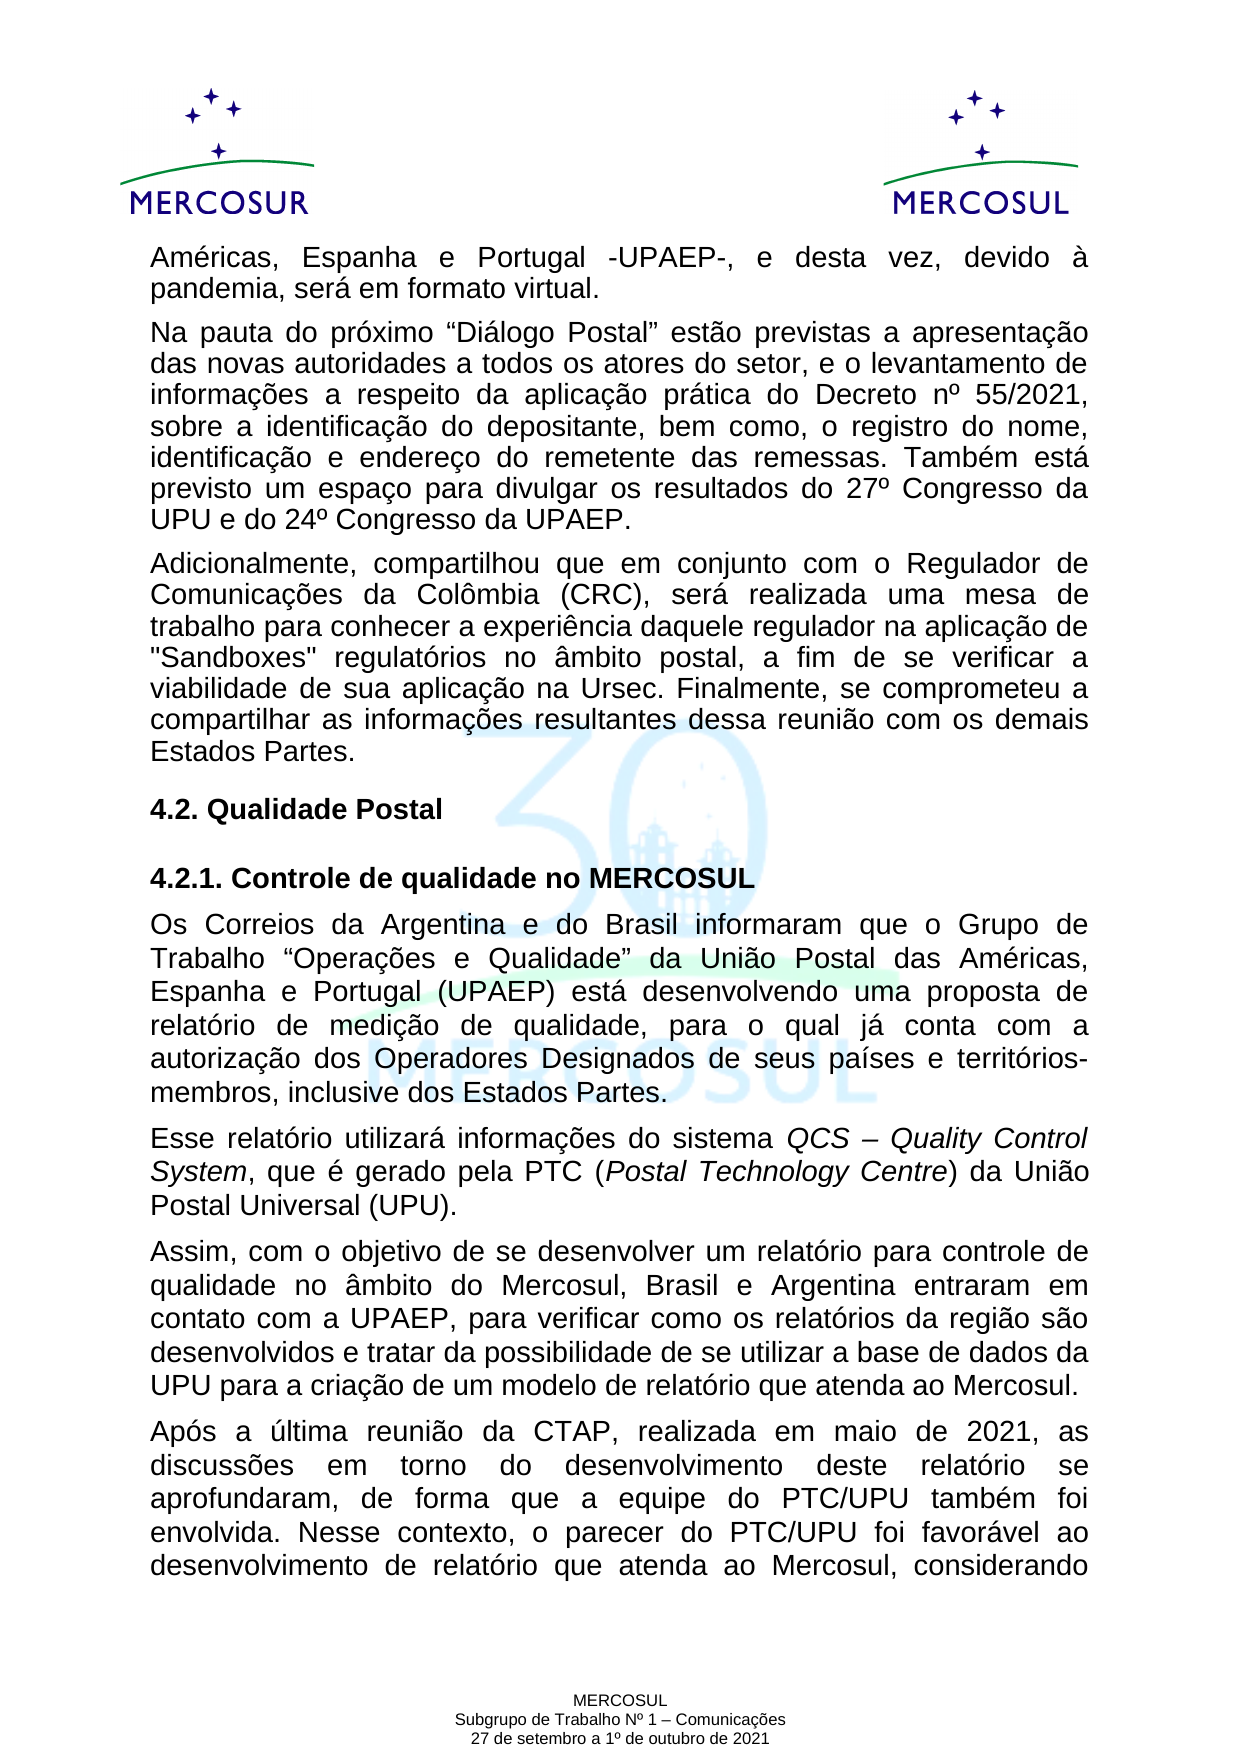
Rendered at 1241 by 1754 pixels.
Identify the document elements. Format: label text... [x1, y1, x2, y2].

text Na pauta do próximo “Diálogo Postal” estão previstas a apresentação das novas autoridades a todos os atores do setor, e o levantamento de informações a respeito da aplicação prática do Decreto nº 55/2021, sobre a identificação do depositante, bem como, o registro do nome, identificação e endereço do remetente das remessas. Também está previsto um espaço para divulgar os resultados do 27º Congresso da UPU e do 24º Congresso da UPAEP. [150, 317, 1090, 536]
text Os Correios da Argentina e do Brasil informaram que o Grupo de Trabalho “Operações e Qualidade” da União Postal das Américas, Espanha e Portugal (UPAEP) está desenvolvendo uma proposta de relatório de medição de qualidade, para o qual já conta com a autorização dos Operadores Designados de seus países e territórios-membros, inclusive dos Estados Partes. [150, 907, 1090, 1108]
picture [883, 90, 1079, 214]
text 4.2. Qualidade Postal [150, 792, 1090, 826]
text Adicionalmente, compartilhou que em conjunto com o Regulador de Comunicações da Colômbia (CRC), será realizada uma mesa de trabalho para conhecer a experiência daquele regulador na aplicação de "Sandboxes" regulatórios no âmbito postal, a fim de se verificar a viabilidade de sua aplicação na Ursec. Finalmente, se comprometeu a compartilhar as informações resultantes dessa reunião com os demais Estados Partes. [150, 548, 1090, 767]
text Esse relatório utilizará informações do sistema QCS – Quality Control System, que é gerado pela PTC (Postal Technology Centre) da União Postal Universal (UPU). [150, 1121, 1090, 1221]
text Assim, com o objetivo de se desenvolver um relatório para controle de qualidade no âmbito do Mercosul, Brasil e Argentina entraram em contato com a UPAEP, para verificar como os relatórios da região são desenvolvidos e tratar da possibilidade de se utilizar a base de dados da UPU para a criação de um modelo de relatório que atenda ao Mercosul. [150, 1234, 1090, 1402]
text 4.2.1. Controle de qualidade no MERCOSUL [150, 863, 1090, 894]
picture [120, 88, 315, 214]
